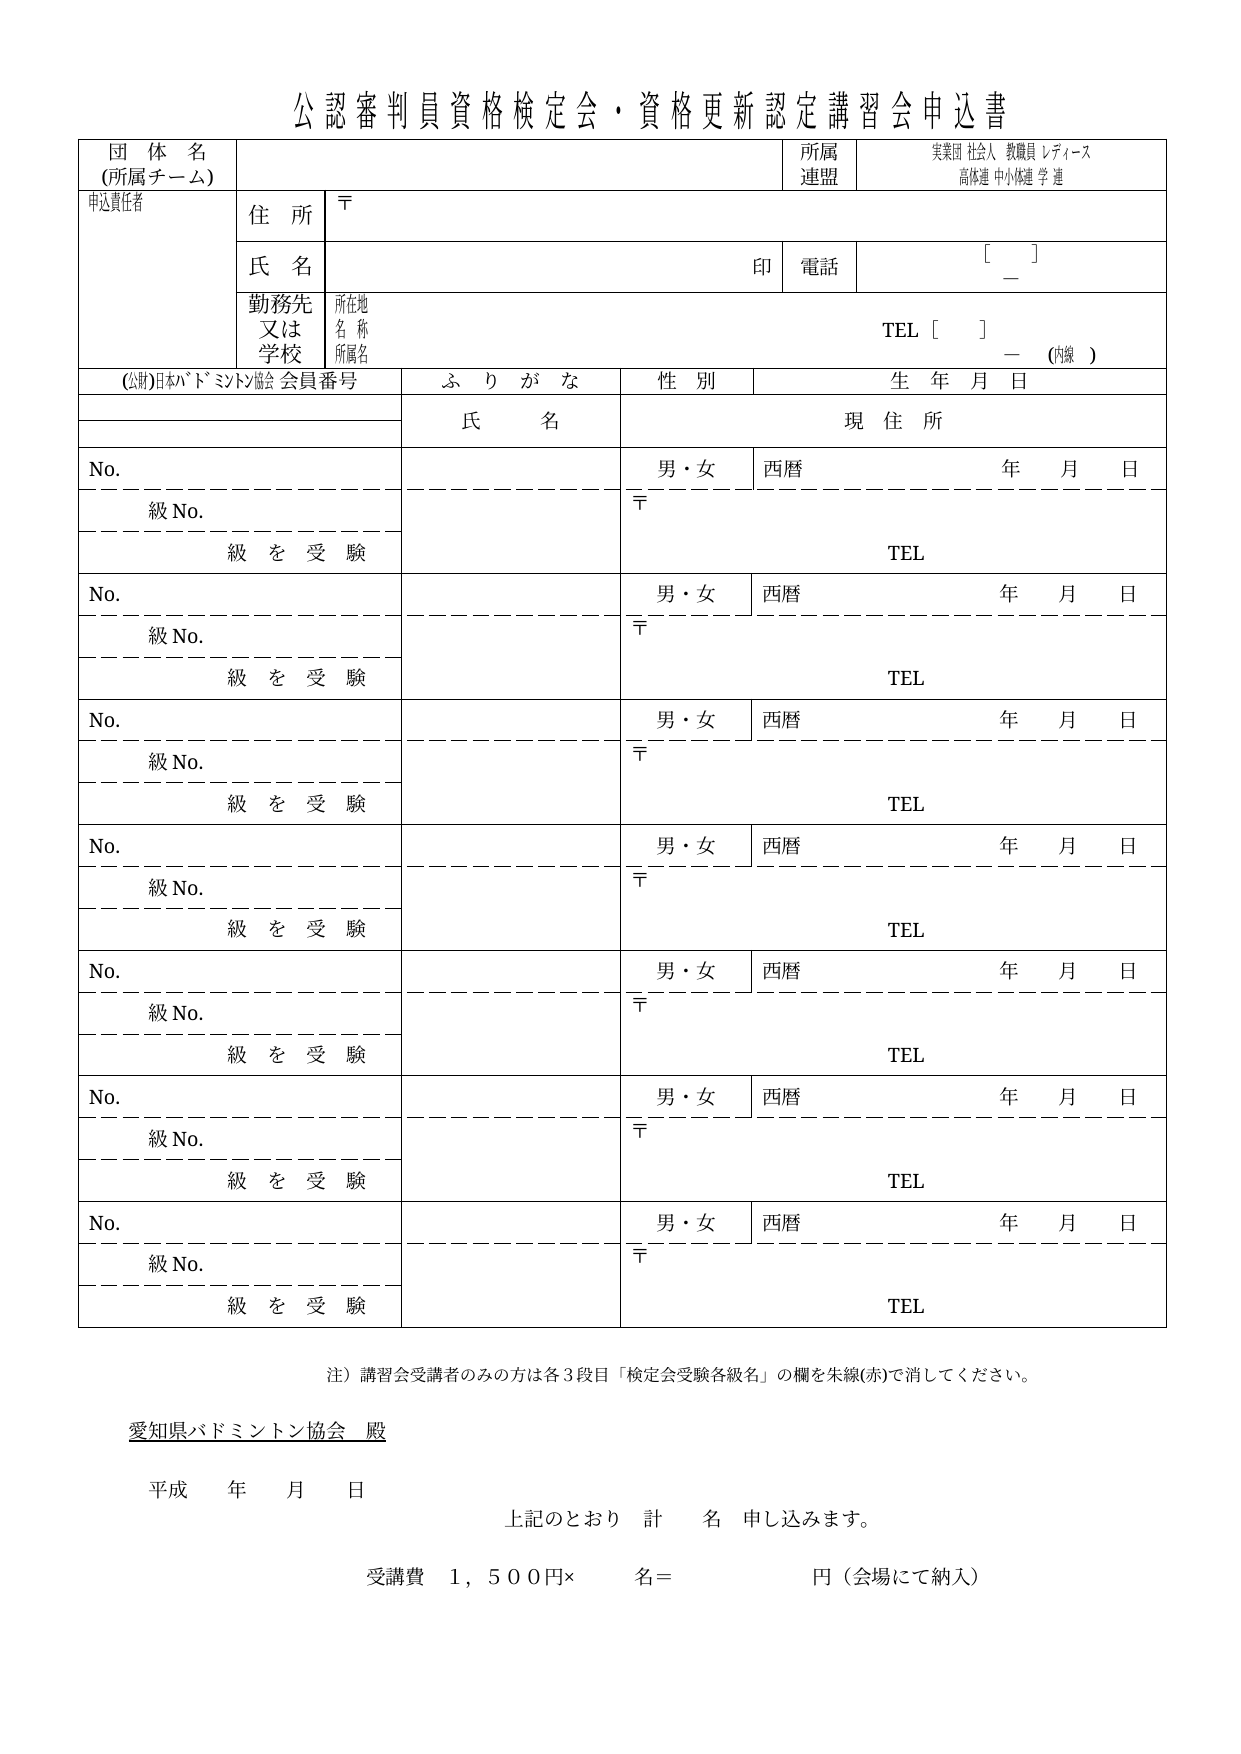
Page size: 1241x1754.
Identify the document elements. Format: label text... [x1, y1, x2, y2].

table_cell 男・女 [621, 825, 751, 866]
table_cell [402, 951, 620, 992]
table_cell [402, 615, 620, 698]
table_cell No. [79, 1202, 401, 1243]
table_cell 男・女 [621, 1076, 751, 1117]
table_cell 級No. [79, 866, 401, 908]
table_cell 〒 TEL [621, 992, 1166, 1075]
table_cell 級 を 受 験 [79, 531, 401, 573]
table_cell [402, 489, 620, 573]
table_cell 級 を 受 験 [79, 1285, 401, 1327]
table_cell [402, 1076, 620, 1117]
table_cell [402, 574, 620, 615]
text 愛知県バドミントン協会 殿 [89, 1415, 1211, 1444]
text 平成 年 月 日 [89, 1473, 1211, 1503]
table_cell 〒 TEL [621, 1243, 1166, 1327]
table_cell 級 を 受 験 [79, 1034, 401, 1075]
text 上記のとおり 計 名 申し込みます。 [89, 1503, 1211, 1532]
text 注）講習会受講者のみの方は各３段目「検定会受験各級名」の欄を朱線(赤)で消してください。 [89, 1357, 1211, 1386]
table_cell [402, 866, 620, 950]
table_cell 西暦 年 月 日 [752, 825, 1166, 866]
table_cell 級 を 受 験 [79, 1159, 401, 1201]
table_cell 男・女 [621, 951, 751, 992]
table_cell 生 年 月 日 [754, 369, 1166, 394]
table_cell 氏 名 [237, 242, 324, 292]
table_cell [79, 421, 401, 447]
table_cell 住 所 [237, 191, 324, 241]
table_cell 西暦 年 月 日 [752, 1076, 1166, 1117]
table_cell 西暦 年 月 日 [752, 700, 1166, 740]
table_cell 級No. [79, 489, 401, 531]
table_cell 〒 TEL [621, 866, 1166, 950]
table_header [237, 140, 782, 189]
table_cell [79, 395, 401, 420]
table_cell 〒 TEL [621, 740, 1166, 824]
text 受講費 １，５００円× 名＝ 円（会場にて納入） [89, 1561, 1211, 1590]
table_cell [402, 1202, 620, 1243]
table_cell 現 住 所 [621, 395, 1166, 447]
table_cell 〒 [326, 191, 1166, 241]
table_cell 級No. [79, 1243, 401, 1285]
table_cell 男・女 [621, 1202, 751, 1243]
table_cell ［ ］ － [857, 242, 1166, 292]
table_cell 男・女 [621, 574, 751, 615]
table_cell 級No. [79, 740, 401, 782]
table_cell [402, 1243, 620, 1327]
table_cell 勤務先 又は 学校 [237, 293, 324, 368]
table_cell [402, 700, 620, 740]
table_cell No. [79, 700, 401, 740]
table_cell No. [79, 825, 401, 866]
table_cell [402, 1117, 620, 1201]
table_cell 電話 [783, 242, 856, 292]
table_cell [402, 992, 620, 1075]
table_cell 西暦 年 月 日 [752, 574, 1166, 615]
table_cell 級No. [79, 1117, 401, 1159]
table_header 団 体 名 (所属チーム) [79, 140, 236, 189]
table_cell 西暦 年 月 日 [754, 448, 1166, 489]
table_cell 西暦 年 月 日 [752, 951, 1166, 992]
table_cell 男・女 [621, 700, 751, 740]
table_cell 級 を 受 験 [79, 657, 401, 698]
table_cell 〒 TEL [621, 615, 1166, 698]
table_cell 氏 名 [402, 395, 620, 447]
table_cell 〒 TEL [621, 489, 1166, 573]
table_cell 級 を 受 験 [79, 782, 401, 824]
table_cell 男・女 [621, 448, 753, 489]
table_cell [402, 448, 620, 489]
table_cell 級No. [79, 992, 401, 1033]
table_cell 級 を 受 験 [79, 908, 401, 950]
table_cell 申込責任者 [79, 191, 236, 368]
table_cell (公財)日本ﾊﾞﾄﾞﾐﾝﾄﾝ協会 会員番号 [79, 369, 401, 394]
table_cell 性 別 [621, 369, 753, 394]
text 公 認 審 判 員 資 格 検 定 会 ・ 資 格 更 新 認 定 講 習 会 申 込 書 [89, 78, 1211, 138]
table_cell 〒 TEL [621, 1117, 1166, 1201]
table_cell No. [79, 951, 401, 992]
table_cell ふ り が な [402, 369, 620, 394]
table_cell [402, 825, 620, 866]
table_cell No. [79, 448, 401, 489]
table_cell No. [79, 1076, 401, 1117]
table_cell 所在地 名 称 TEL［ ］ 所属名 － (内線 ) [326, 293, 1166, 368]
table_cell 級No. [79, 615, 401, 657]
table_cell 西暦 年 月 日 [752, 1202, 1166, 1243]
table_header 実業団 社会人 教職員 レディース 高体連 中小体連 学 連 [857, 140, 1166, 189]
table_cell No. [79, 574, 401, 615]
table_header 所属 連盟 [783, 140, 856, 189]
table_cell 印 [326, 242, 782, 292]
table_cell [402, 740, 620, 824]
